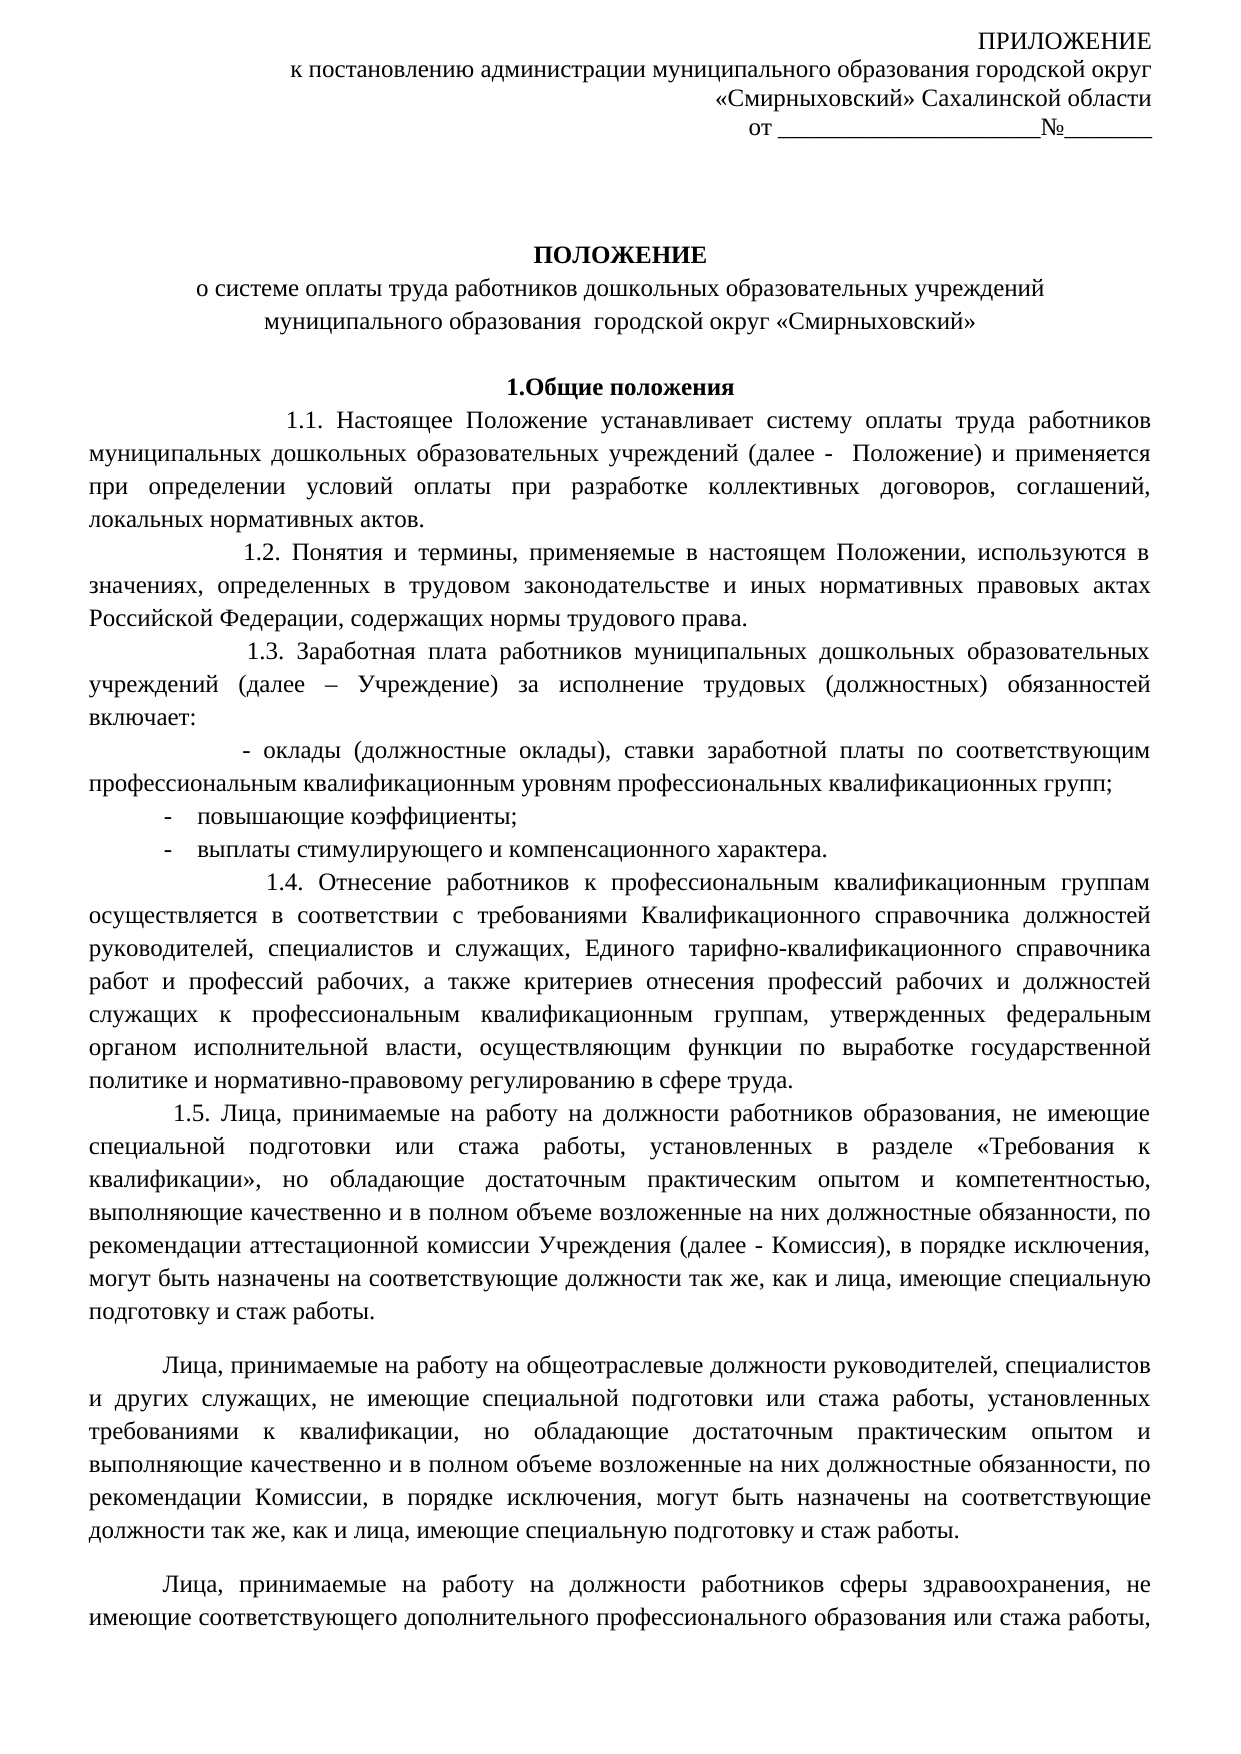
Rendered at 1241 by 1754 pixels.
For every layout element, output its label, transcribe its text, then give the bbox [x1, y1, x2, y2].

text Лица, принимаемые на работу на общеотраслевые должности руководителей, специалистов и других служащих, не имеющие специальной подготовки или стажа работы, установленных требованиями к квалификации, но обладающие достаточным практическим опытом и выполняющие качественно и в полном объеме возложенные на них должностные обязанности, по рекомендации Комиссии, в порядке исключения, могут быть назначены на соответствующие должности так же, как и лица, имеющие специальную подготовку и стаж работы. [89, 1350, 1152, 1544]
text от _____________________№_______ [89, 112, 1152, 141]
text 1.1. Настоящее Положение устанавливает систему оплаты труда работников муниципальных дошкольных образовательных учреждений (далее - Положение) и применяется при определении условий оплаты при разработке коллективных договоров, соглашений, локальных нормативных актов. [89, 405, 1152, 533]
text 1.2. Понятия и термины, применяемые в настоящем Положении, используются в значениях, определенных в трудовом законодательстве и иных нормативных правовых актах Российской Федерации, содержащих нормы трудового права. [89, 537, 1152, 632]
text 1.4. Отнесение работников к профессиональным квалификационным группам осуществляется в соответствии с требованиями Квалификационного справочника должностей руководителей, специалистов и служащих, Единого тарифно-квалификационного справочника работ и профессий рабочих, а также критериев отнесения профессий рабочих и должностей служащих к профессиональным квалификационным группам, утвержденных федеральным органом исполнительной власти, осуществляющим функции по выработке государственной политике и нормативно-правовому регулированию в сфере труда. [89, 867, 1152, 1094]
text 1.Общие положения [89, 372, 1152, 401]
text к постановлению администрации муниципального образования городской округ [89, 54, 1152, 83]
text муниципального образования городской округ «Смирныховский» [89, 306, 1152, 334]
text ПРИЛОЖЕНИЕ [89, 26, 1152, 54]
text - оклады (должностные оклады), ставки заработной платы по соответствующим профессиональным квалификационным уровням профессиональных квалификационных групп; [89, 735, 1152, 797]
text ПОЛОЖЕНИЕ [89, 240, 1152, 268]
text 1.5. Лица, принимаемые на работу на должности работников образования, не имеющие специальной подготовки или стажа работы, установленных в разделе «Требования к квалификации», но обладающие достаточным практическим опытом и компетентностью, выполняющие качественно и в полном объеме возложенные на них должностные обязанности, по рекомендации аттестационной комиссии Учреждения (далее - Комиссия), в порядке исключения, могут быть назначены на соответствующие должности так же, как и лица, имеющие специальную подготовку и стаж работы. [89, 1098, 1152, 1325]
text 1.3. Заработная плата работников муниципальных дошкольных образовательных учреждений (далее – Учреждение) за исполнение трудовых (должностных) обязанностей включает: [89, 636, 1152, 731]
text - выплаты стимулирующего и компенсационного характера. [89, 834, 1152, 863]
text о системе оплаты труда работников дошкольных образовательных учреждений [89, 273, 1152, 302]
text - повышающие коэффициенты; [89, 801, 1152, 830]
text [89, 1569, 1152, 1631]
text «Смирныховский» Сахалинской области [89, 83, 1152, 112]
